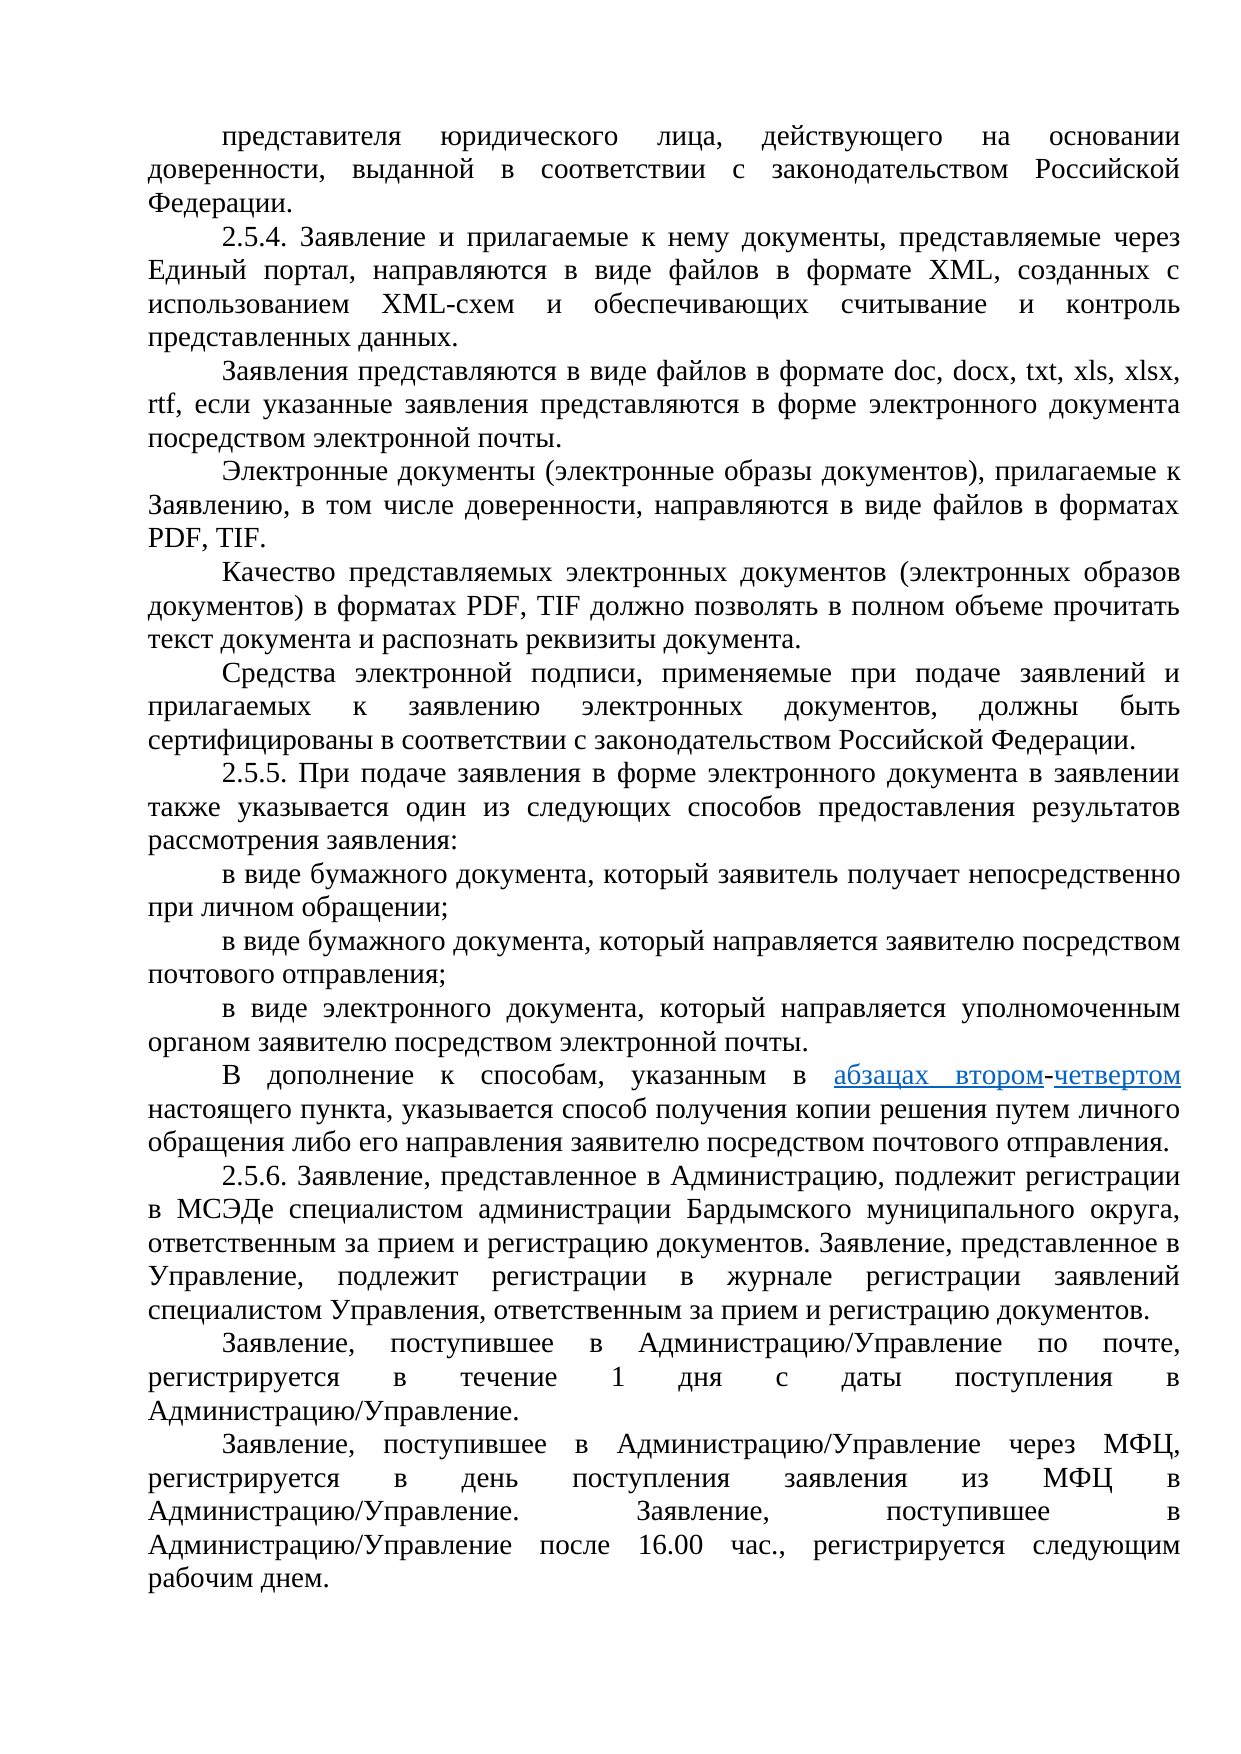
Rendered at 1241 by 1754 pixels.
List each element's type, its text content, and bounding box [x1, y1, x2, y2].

text 2.5.5. При подаче заявления в форме электронного документа в заявлении также указывается один из следующих способов предоставления результатов рассмотрения заявления: [148, 755, 1181, 856]
text в виде электронного документа, который направляется уполномоченным органом заявителю посредством электронной почты. [148, 990, 1181, 1057]
text Средства электронной подписи, применяемые при подаче заявлений и прилагаемых к заявлению электронных документов, должны быть сертифицированы в соответствии с законодательством Российской Федерации. [148, 655, 1181, 755]
text представителя юридического лица, действующего на основании доверенности, выданной в соответствии с законодательством Российской Федерации. [148, 118, 1181, 219]
text в виде бумажного документа, который заявитель получает непосредственно при личном обращении; [148, 856, 1181, 923]
text Электронные документы (электронные образы документов), прилагаемые к Заявлению, в том числе доверенности, направляются в виде файлов в форматах PDF, TIF. [148, 453, 1181, 554]
text 2.5.6. Заявление, представленное в Администрацию, подлежит регистрации в МСЭДе специалистом администрации Бардымского муниципального округа, ответственным за прием и регистрацию документов. Заявление, представленное в Управление, подлежит регистрации в журнале регистрации заявлений специалистом Управления, ответственным за прием и регистрацию документов. [148, 1158, 1181, 1326]
text Качество представляемых электронных документов (электронных образов документов) в форматах PDF, TIF должно позволять в полном объеме прочитать текст документа и распознать реквизиты документа. [148, 554, 1181, 655]
text Заявление, поступившее в Администрацию/Управление через МФЦ, регистрируется в день поступления заявления из МФЦ в Администрацию/Управление. Заявление, поступившее в Администрацию/Управление после 16.00 час., регистрируется следующим рабочим днем. [148, 1426, 1181, 1594]
text В дополнение к способам, указанным в абзацах втором-четвертом настоящего пункта, указывается способ получения копии решения путем личного обращения либо его направления заявителю посредством почтового отправления. [148, 1057, 1181, 1158]
text Заявления представляются в виде файлов в формате doc, docx, txt, xls, xlsx, rtf, если указанные заявления представляются в форме электронного документа посредством электронной почты. [148, 353, 1181, 453]
text в виде бумажного документа, который направляется заявителю посредством почтового отправления; [148, 923, 1181, 990]
text 2.5.4. Заявление и прилагаемые к нему документы, представляемые через Единый портал, направляются в виде файлов в формате XML, созданных с использованием XML-схем и обеспечивающих считывание и контроль представленных данных. [148, 219, 1181, 353]
text Заявление, поступившее в Администрацию/Управление по почте, регистрируется в течение 1 дня с даты поступления в Администрацию/Управление. [148, 1326, 1181, 1426]
